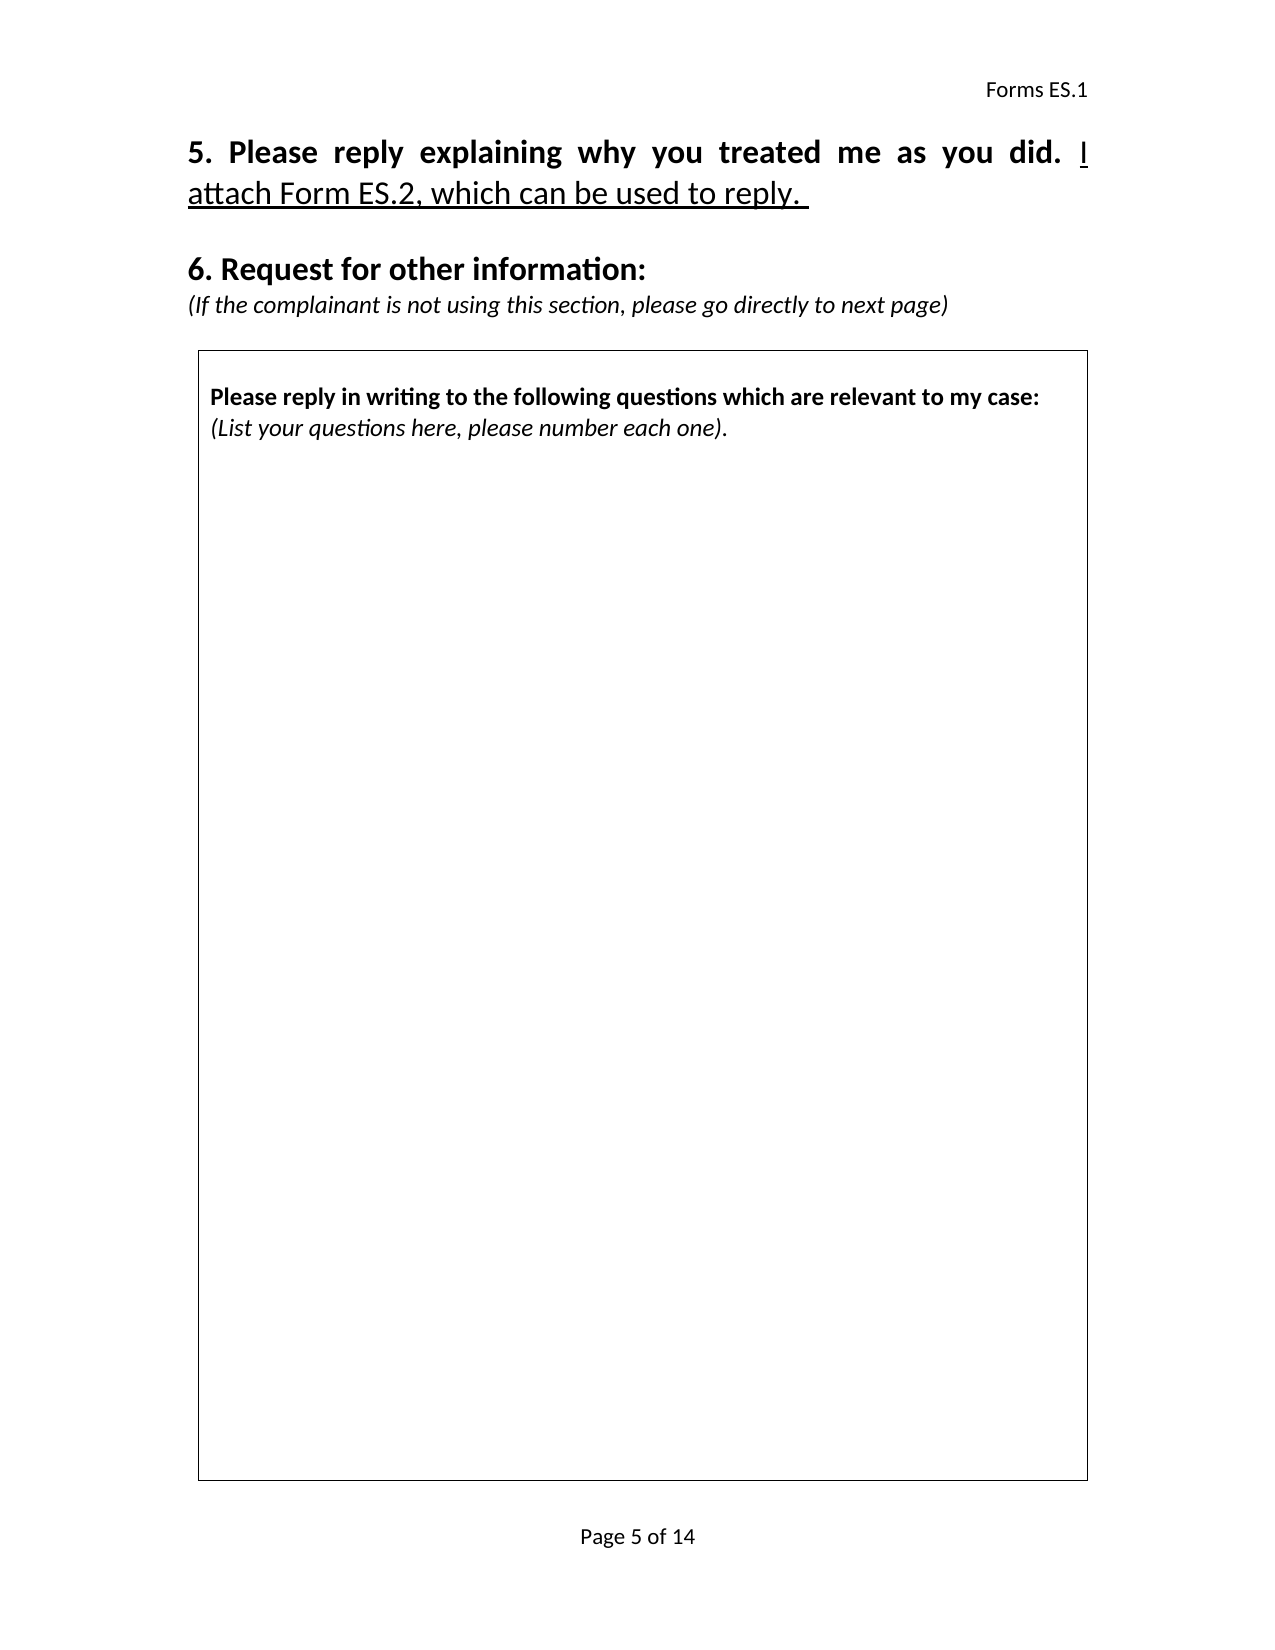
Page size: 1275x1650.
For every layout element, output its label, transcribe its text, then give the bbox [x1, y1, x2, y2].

text 6. Request for other information: [187, 248, 1088, 289]
text 5. Please reply explaining why you treated me as you did. I attach Form ES.2, which can be used to reply. [187, 131, 1088, 212]
text (If the complainant is not using this section, please go directly to next page) [187, 289, 1088, 319]
table_header Please reply in writing to the following questions which are relevant to my case: (List your questions here, please number each one). [199, 351, 1087, 1480]
